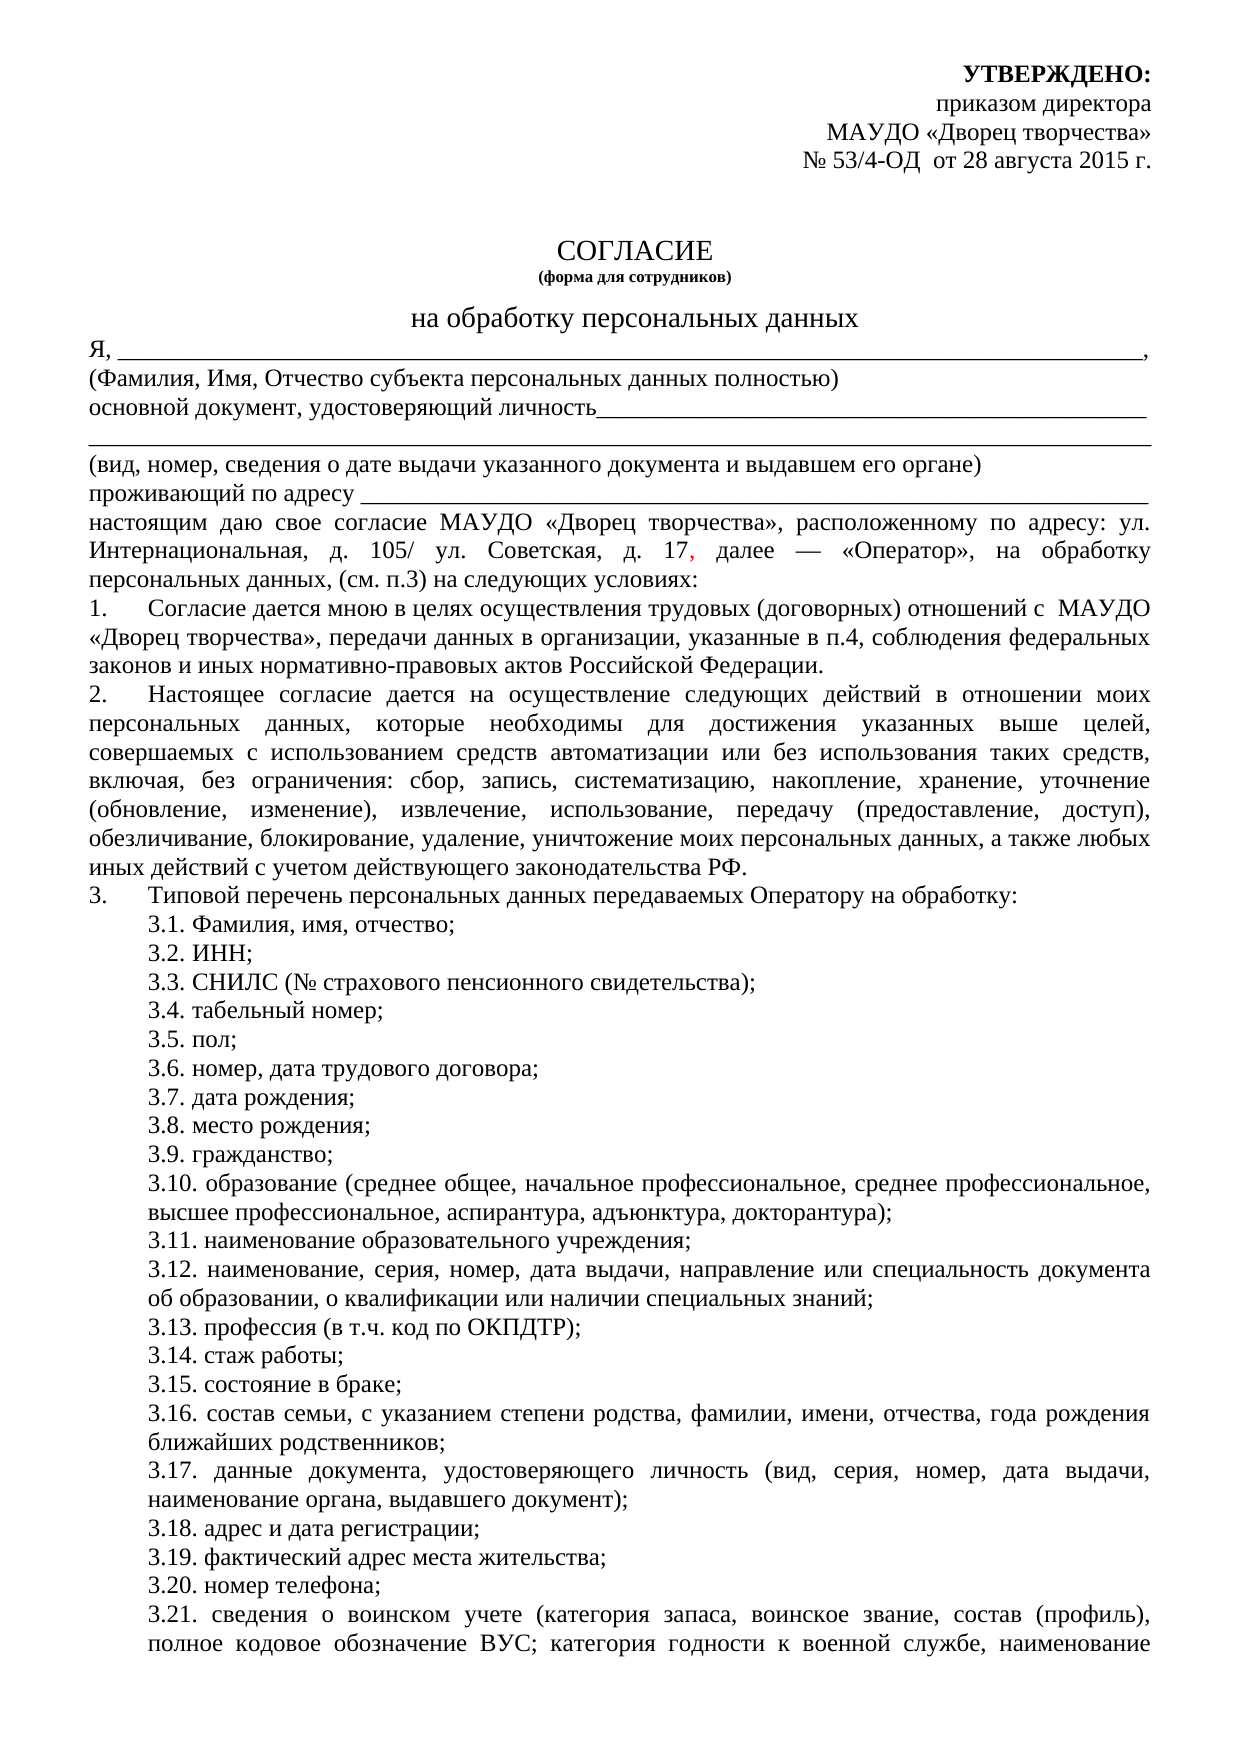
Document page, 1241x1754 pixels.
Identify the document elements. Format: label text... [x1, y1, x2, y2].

list дата рождения; [148, 1082, 1152, 1110]
text приказом директора [118, 88, 1152, 117]
text 3.16. состав семьи, с указанием степени родства, фамилии, имени, отчества, года рождения ближайших родственников; [148, 1398, 1152, 1455]
text СОГЛАСИЕ [118, 233, 1152, 267]
text (вид, номер, сведения о дате выдачи указанного документа и выдавшем его органе) [88, 449, 1152, 478]
text 3.12. наименование, серия, номер, дата выдачи, направление или специальность документа об образовании, о квалификации или наличии специальных знаний; [148, 1254, 1152, 1312]
text (Фамилия, Имя, Отчество субъекта персональных данных полностью) [88, 363, 1152, 392]
list гражданство; [148, 1139, 1152, 1168]
list Согласие дается мною в целях осуществления трудовых (договорных) отношений с МАУДО «Дворец творчества», передачи данных в организации, указанные в п.4, соблюдения федеральных законов и иных нормативно-правовых актов Российской Федерации. [88, 593, 1152, 679]
text МАУДО «Дворец творчества» [118, 117, 1152, 145]
list табельный номер; [148, 995, 1152, 1024]
text 3.20. номер телефона; [148, 1570, 1152, 1599]
text _____________________________________________________________________________________ [88, 420, 1152, 449]
list пол; [148, 1024, 1152, 1053]
text 3.15. состояние в браке; [148, 1369, 1152, 1398]
text № 53/4-ОД от 28 августа 2015 г. [118, 145, 1152, 174]
text УТВЕРЖДЕНО: [118, 59, 1152, 88]
list место рождения; [148, 1110, 1152, 1139]
list Настоящее согласие дается на осуществление следующих действий в отношении моих персональных данных, которые необходимы для достижения указанных выше целей, совершаемых с использованием средств автоматизации или без использования таких средств, включая, без ограничения: сбор, запись, систематизацию, накопление, хранение, уточнение (обновление, изменение), извлечение, использование, передачу (предоставление, доступ), обезличивание, блокирование, удаление, уничтожение моих персональных данных, а также любых иных действий с учетом действующего законодательства РФ. [88, 679, 1152, 880]
text 3.14. стаж работы; [148, 1340, 1152, 1369]
text основной документ, удостоверяющий личность____________________________________________ [88, 392, 1152, 420]
text Я, __________________________________________________________________________________, [88, 334, 1152, 363]
text 3.18. адрес и дата регистрации; [148, 1513, 1152, 1542]
list ИНН; [148, 938, 1152, 967]
text на обработку персональных данных [118, 301, 1152, 334]
text проживающий по адресу _______________________________________________________________ [88, 478, 1152, 507]
text 3.10. образование (среднее общее, начальное профессиональное, среднее профессиональное, высшее профессиональное, аспирантура, адъюнктура, докторантура); [148, 1168, 1152, 1225]
list номер, дата трудового договора; [148, 1053, 1152, 1082]
list Фамилия, имя, отчество; [148, 909, 1152, 938]
text 3.17. данные документа, удостоверяющего личность (вид, серия, номер, дата выдачи, наименование органа, выдавшего документ); [148, 1455, 1152, 1513]
text настоящим даю свое согласие МАУДО «Дворец творчества», расположенному по адресу: ул. Интернациональная, д. 105/ ул. Советская, д. 17, далее — «Оператор», на обработку персональных данных, (см. п.3) на следующих условиях: [88, 507, 1152, 593]
list СНИЛС (№ страхового пенсионного свидетельства); [148, 967, 1152, 995]
text 3.13. профессия (в т.ч. код по ОКПДТР); [148, 1312, 1152, 1340]
list Типовой перечень персональных данных передаваемых Оператору на обработку: [88, 880, 1152, 909]
text 3.19. фактический адрес места жительства; [148, 1542, 1152, 1570]
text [148, 1599, 1152, 1657]
text (форма для сотрудников) [118, 267, 1152, 301]
text 3.11. наименование образовательного учреждения; [148, 1225, 1152, 1254]
